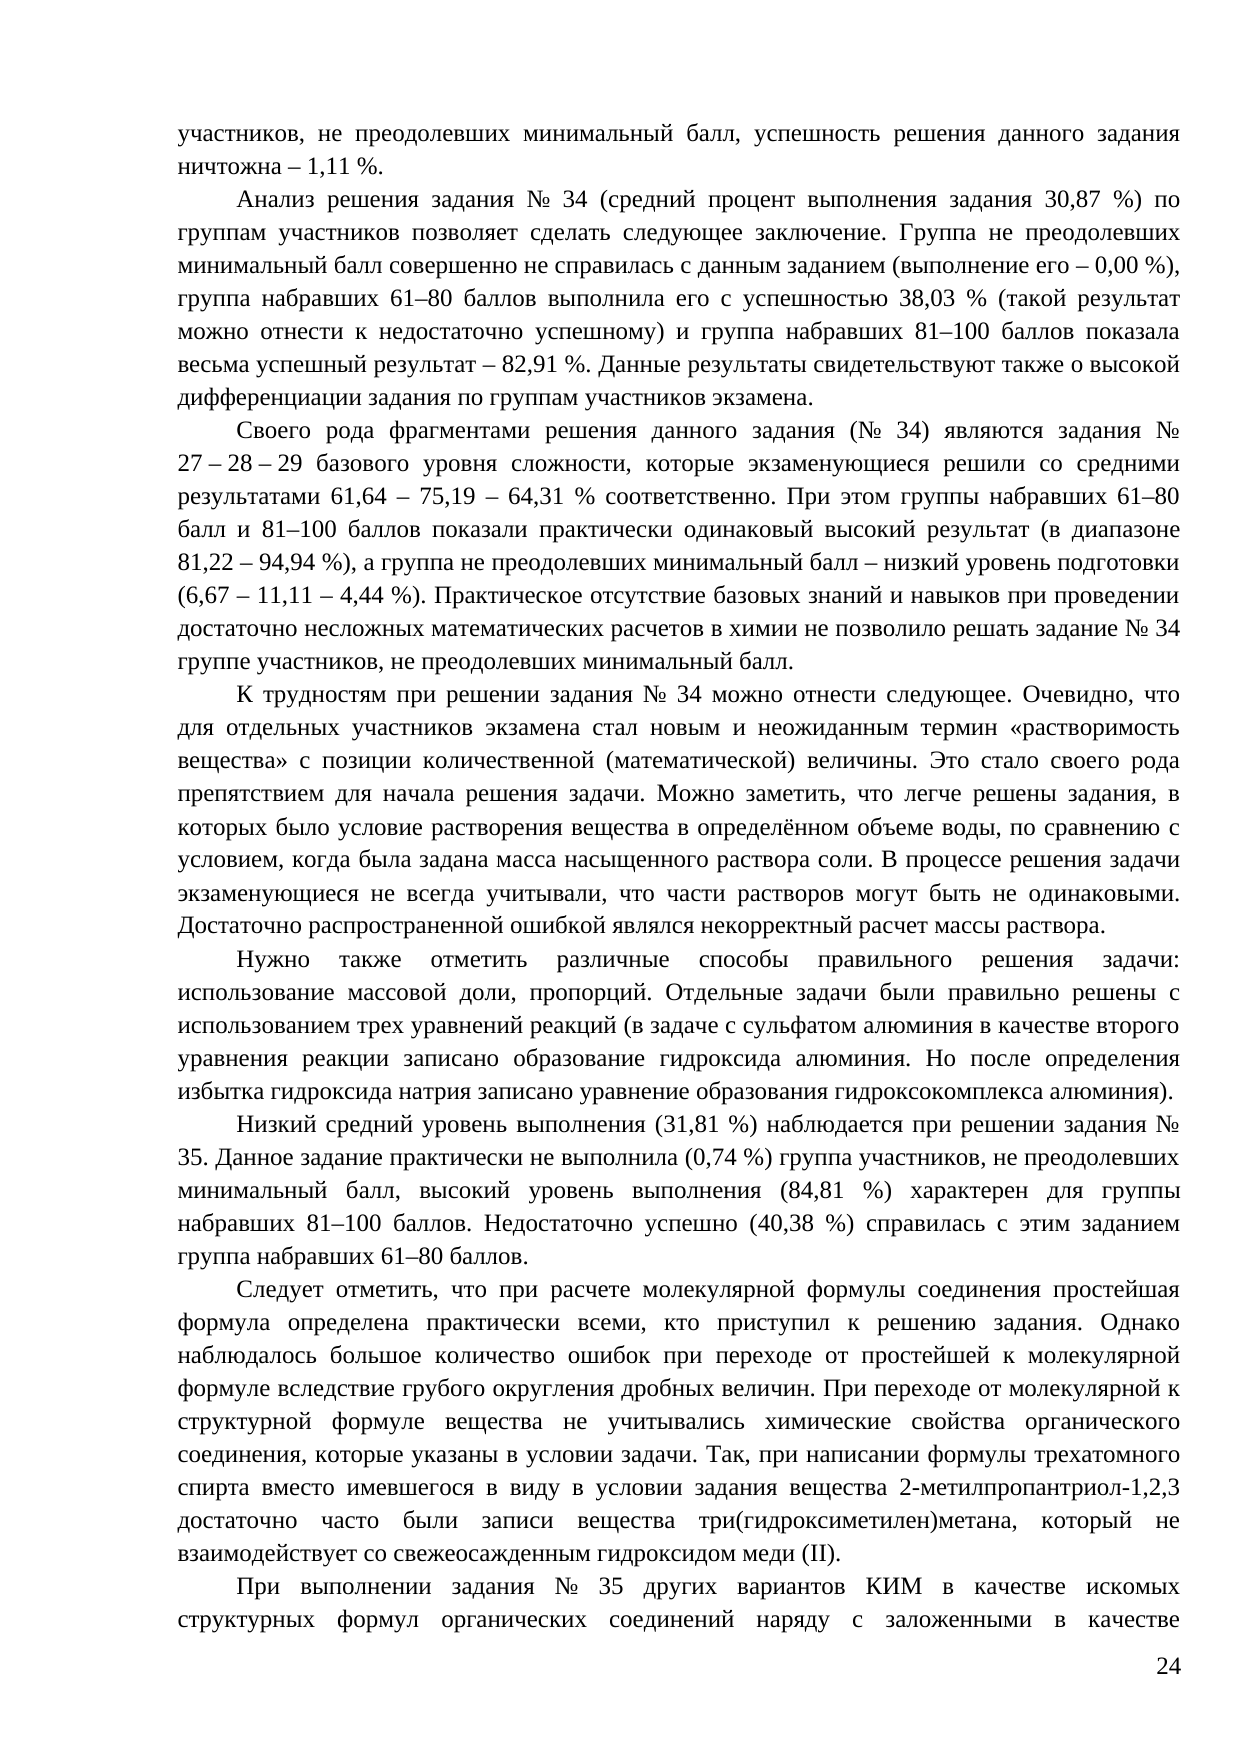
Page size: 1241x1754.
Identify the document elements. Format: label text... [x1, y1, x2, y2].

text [177, 118, 1181, 180]
text Следует отметить, что при расчете молекулярной формулы соединения простейшая формула определена практически всеми, кто приступил к решению задания. Однако наблюдалось большое количество ошибок при переходе от простейшей к молекулярной формуле вследствие грубого округления дробных величин. При переходе от молекулярной к структурной формуле вещества не учитывались химические свойства органического соединения, которые указаны в условии задачи. Так, при написании формулы трехатомного спирта вместо имевшегося в виду в условии задания вещества 2-метилпропантриол-1,2,3 достаточно часто были записи вещества три(гидроксиметилен)метана, который не взаимодействует со свежеосажденным гидроксидом меди (II). [177, 1274, 1181, 1567]
text К трудностям при решении задания № 34 можно отнести следующее. Очевидно, что для отдельных участников экзамена стал новым и неожиданным термин «растворимость вещества» с позиции количественной (математической) величины. Это стало своего рода препятствием для начала решения задачи. Можно заметить, что легче решены задания, в которых было условие растворения вещества в определённом объеме воды, по сравнению с условием, когда была задана масса насыщенного раствора соли. В процессе решения задачи экзаменующиеся не всегда учитывали, что части растворов могут быть не одинаковыми. Достаточно распространенной ошибкой являлся некорректный расчет массы раствора. [177, 679, 1181, 939]
text Своего рода фрагментами решения данного задания (№ 34) являются задания № 27 – 28 – 29 базового уровня сложности, которые экзаменующиеся решили со средними результатами 61,64 – 75,19 – 64,31 % соответственно. При этом группы набравших 61–80 балл и 81–100 баллов показали практически одинаковый высокий результат (в диапазоне 81,22 – 94,94 %), а группа не преодолевших минимальный балл – низкий уровень подготовки (6,67 – 11,11 – 4,44 %). Практическое отсутствие базовых знаний и навыков при проведении достаточно несложных математических расчетов в химии не позволило решать задание № 34 группе участников, не преодолевших минимальный балл. [177, 415, 1181, 675]
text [177, 1571, 1181, 1633]
text Анализ решения задания № 34 (средний процент выполнения задания 30,87 %) по группам участников позволяет сделать следующее заключение. Группа не преодолевших минимальный балл совершенно не справилась с данным заданием (выполнение его – 0,00 %), группа набравших 61–80 баллов выполнила его с успешностью 38,03 % (такой результат можно отнести к недостаточно успешному) и группа набравших 81–100 баллов показала весьма успешный результат – 82,91 %. Данные результаты свидетельствуют также о высокой дифференциации задания по группам участников экзамена. [177, 184, 1181, 411]
text Низкий средний уровень выполнения (31,81 %) наблюдается при решении задания № 35. Данное задание практически не выполнила (0,74 %) группа участников, не преодолевших минимальный балл, высокий уровень выполнения (84,81 %) характерен для группы набравших 81–100 баллов. Недостаточно успешно (40,38 %) справилась с этим заданием группа набравших 61–80 баллов. [177, 1109, 1181, 1269]
text Нужно также отметить различные способы правильного решения задачи: использование массовой доли, пропорций. Отдельные задачи были правильно решены с использованием трех уравнений реакций (в задаче с сульфатом алюминия в качестве второго уравнения реакции записано образование гидроксида алюминия. Но после определения избытка гидроксида натрия записано уравнение образования гидроксокомплекса алюминия). [177, 944, 1181, 1104]
